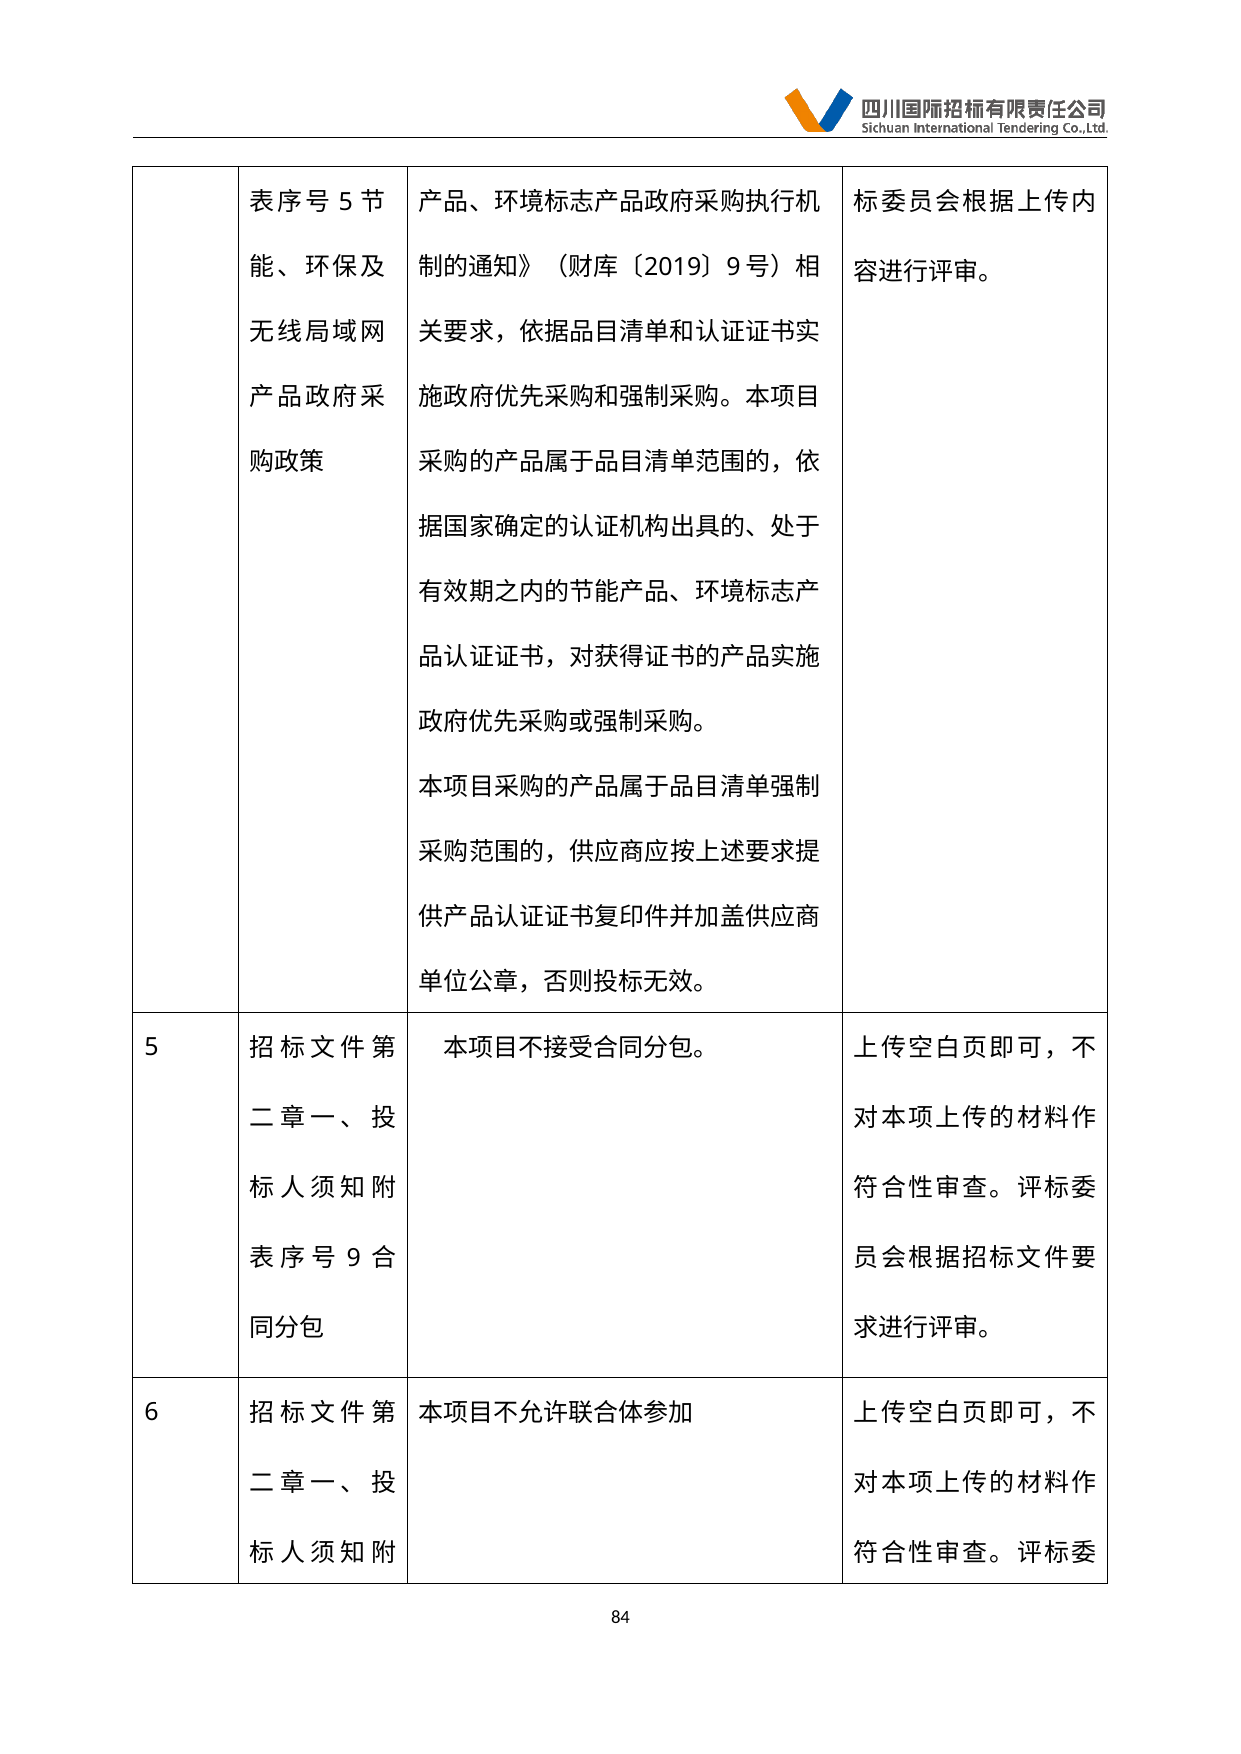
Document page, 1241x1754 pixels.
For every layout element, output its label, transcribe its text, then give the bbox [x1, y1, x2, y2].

picture [784, 88, 1108, 135]
table_cell 5 [133, 1013, 238, 1377]
table_cell 4 [133, 167, 238, 1012]
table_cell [239, 167, 407, 1012]
table_cell 招标文件第二章一、投标人须知附表序号9合同分包 [239, 1013, 407, 1377]
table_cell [843, 1378, 1107, 1583]
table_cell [843, 167, 1107, 1012]
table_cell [408, 167, 842, 1012]
table_cell 本项目不接受合同分包。 [408, 1013, 842, 1377]
table_cell 6 [133, 1378, 238, 1583]
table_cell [239, 1378, 407, 1583]
table_cell 本项目不允许联合体参加 [408, 1378, 842, 1583]
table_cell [843, 1013, 1107, 1377]
